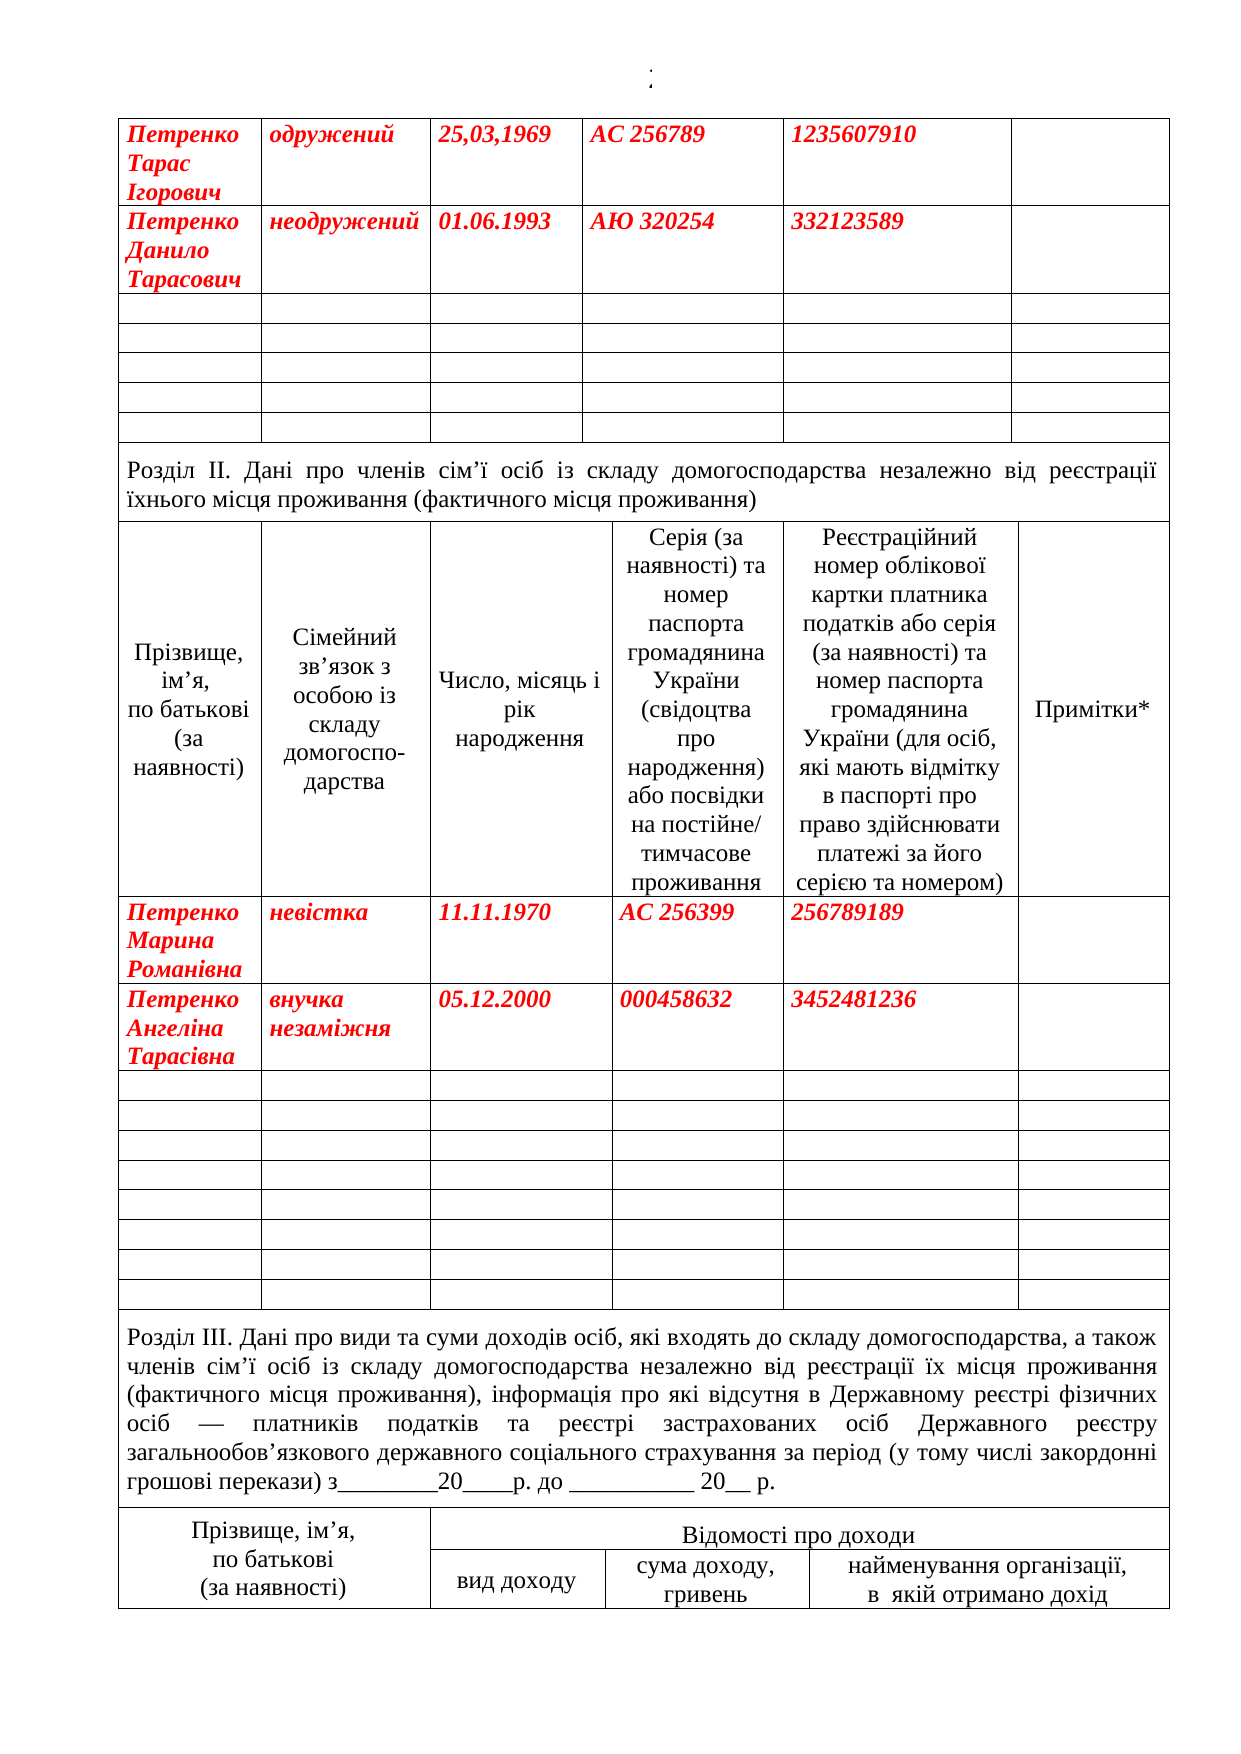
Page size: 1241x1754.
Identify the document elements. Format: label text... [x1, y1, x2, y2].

table_cell [262, 1131, 430, 1159]
table_cell Число, місяць і рік народження [431, 522, 612, 896]
table_cell [1012, 294, 1169, 322]
table_cell [1019, 897, 1169, 983]
table_cell [613, 1250, 783, 1279]
table_cell Сімейний зв’язок з особою із складу домогоспо-дарства [262, 522, 430, 896]
table_cell [119, 383, 261, 412]
table_cell [613, 1190, 783, 1219]
table_cell Реєстраційний номер облікової картки платника податків або серія (за наявності) та номер паспорта громадянина України (для осіб, які мають відмітку в паспорті про право здійснювати платежі за його серією та номером) [784, 522, 1018, 896]
table_cell [1019, 984, 1169, 1070]
table_cell [1012, 119, 1169, 205]
table_cell [119, 1131, 261, 1159]
table_cell [119, 1101, 261, 1130]
table_cell [784, 294, 1011, 322]
table_cell найменування організації, в якій отримано дохід [810, 1550, 1169, 1608]
table_cell Петренко Данило Тарасович [119, 206, 261, 293]
table_cell [1019, 1190, 1169, 1219]
table_cell [583, 413, 783, 442]
table_cell [613, 1101, 783, 1130]
table_cell [262, 1101, 430, 1130]
table_cell Прізвище, ім’я, по батькові (за наявності) [119, 522, 261, 896]
table_cell 25,03,1969 [431, 119, 582, 205]
table_cell [1012, 383, 1169, 412]
table_cell вид доходу [431, 1550, 605, 1608]
table_cell [431, 1250, 612, 1279]
table_cell [119, 1071, 261, 1100]
table_cell 11.11.1970 [431, 897, 612, 983]
table_cell [262, 294, 430, 322]
table_cell внучка незаміжня [262, 984, 430, 1070]
table_cell [431, 1220, 612, 1249]
table_cell [262, 1280, 430, 1308]
table_cell Петренко Ангеліна Тарасівна [119, 984, 261, 1070]
table_cell [1019, 1250, 1169, 1279]
table_cell Відомості про доходи [431, 1508, 1169, 1549]
table_cell [784, 413, 1011, 442]
table_cell [431, 383, 582, 412]
table_cell [431, 353, 582, 382]
table_cell Примітки* [1019, 522, 1169, 896]
table_cell 3452481236 [784, 984, 1018, 1070]
table_cell Прізвище, ім’я, по батькові (за наявності) [119, 1508, 430, 1608]
table_cell [583, 324, 783, 352]
table_cell [431, 1161, 612, 1189]
table_cell [583, 383, 783, 412]
table_cell [262, 1220, 430, 1249]
table_cell одружений [262, 119, 430, 205]
table_cell [784, 1101, 1018, 1130]
table_cell [119, 1220, 261, 1249]
table_cell [262, 1071, 430, 1100]
table_cell [262, 383, 430, 412]
table_cell Петренко Тарас Ігорович [119, 119, 261, 205]
table_cell [1019, 1280, 1169, 1308]
table_cell [431, 1071, 612, 1100]
table_cell [784, 1071, 1018, 1100]
table_cell [583, 294, 783, 322]
table_cell [784, 1280, 1018, 1308]
table_cell [1012, 206, 1169, 293]
table_cell [613, 1071, 783, 1100]
table_cell [262, 1161, 430, 1189]
table_cell [262, 353, 430, 382]
table_cell [613, 1161, 783, 1189]
table_cell [613, 1280, 783, 1308]
table_cell [119, 1190, 261, 1219]
table_cell [119, 1280, 261, 1308]
table_cell [1019, 1220, 1169, 1249]
table_cell Розділ ІII. Дані про види та суми доходів осіб, які входять до складу домогосподарства, а також членів сім’ї осіб із складу домогосподарства незалежно від реєстрації їх місця проживання (фактичного місця проживання), інформація про які відсутня в Державному реєстрі фізичних осіб — платників податків та реєстрі застрахованих осіб Державного реєстру загальнообов’язкового державного соціального страхування за період (у тому числі закордонні грошові перекази) з________20____р. до __________ 20__ р. [119, 1310, 1169, 1507]
table_cell [119, 413, 261, 442]
table_cell [119, 1161, 261, 1189]
table_cell [784, 353, 1011, 382]
table_cell [784, 383, 1011, 412]
table_cell [1012, 413, 1169, 442]
table_cell [613, 1220, 783, 1249]
table_cell сума доходу, гривень [606, 1550, 809, 1608]
table_cell [262, 324, 430, 352]
table_cell [431, 1131, 612, 1159]
table_cell [119, 353, 261, 382]
table_cell [1019, 1131, 1169, 1159]
table_cell [1019, 1161, 1169, 1189]
table_cell [784, 1190, 1018, 1219]
table_cell [119, 1250, 261, 1279]
table_cell 01.06.1993 [431, 206, 582, 293]
table_cell [119, 324, 261, 352]
table_cell АЮ 320254 [583, 206, 783, 293]
table_cell [431, 1280, 612, 1308]
table_cell [784, 1131, 1018, 1159]
table_cell невістка [262, 897, 430, 983]
table_cell [1019, 1101, 1169, 1130]
table_cell 256789189 [784, 897, 1018, 983]
table_cell Петренко Марина Романівна [119, 897, 261, 983]
table_cell [431, 324, 582, 352]
table_cell [784, 1250, 1018, 1279]
table_cell [1012, 353, 1169, 382]
table_cell 332123589 [784, 206, 1011, 293]
table_cell АС 256789 [583, 119, 783, 205]
table_cell [613, 1131, 783, 1159]
table_cell 1235607910 [784, 119, 1011, 205]
table_cell [119, 294, 261, 322]
table_cell [784, 324, 1011, 352]
table_cell [784, 1220, 1018, 1249]
table_cell АС 256399 [613, 897, 783, 983]
table_cell [262, 1190, 430, 1219]
table_cell [262, 1250, 430, 1279]
table_cell [431, 294, 582, 322]
table_cell [262, 413, 430, 442]
table_cell [1019, 1071, 1169, 1100]
table_cell Серія (за наявності) та номер паспорта громадянина України (свідоцтва про народження) або посвідки на постійне/ тимчасове проживання [613, 522, 783, 896]
table_cell Розділ II. Дані про членів сім’ї осіб із складу домогосподарства незалежно від реєстрації їхнього місця проживання (фактичного місця проживання) [119, 443, 1169, 521]
table_cell [431, 413, 582, 442]
table_cell [431, 1190, 612, 1219]
table_cell 05.12.2000 [431, 984, 612, 1070]
table_cell [431, 1101, 612, 1130]
table_cell 000458632 [613, 984, 783, 1070]
table_cell неодружений [262, 206, 430, 293]
table_cell [1012, 324, 1169, 352]
table_cell [583, 353, 783, 382]
table_cell [784, 1161, 1018, 1189]
